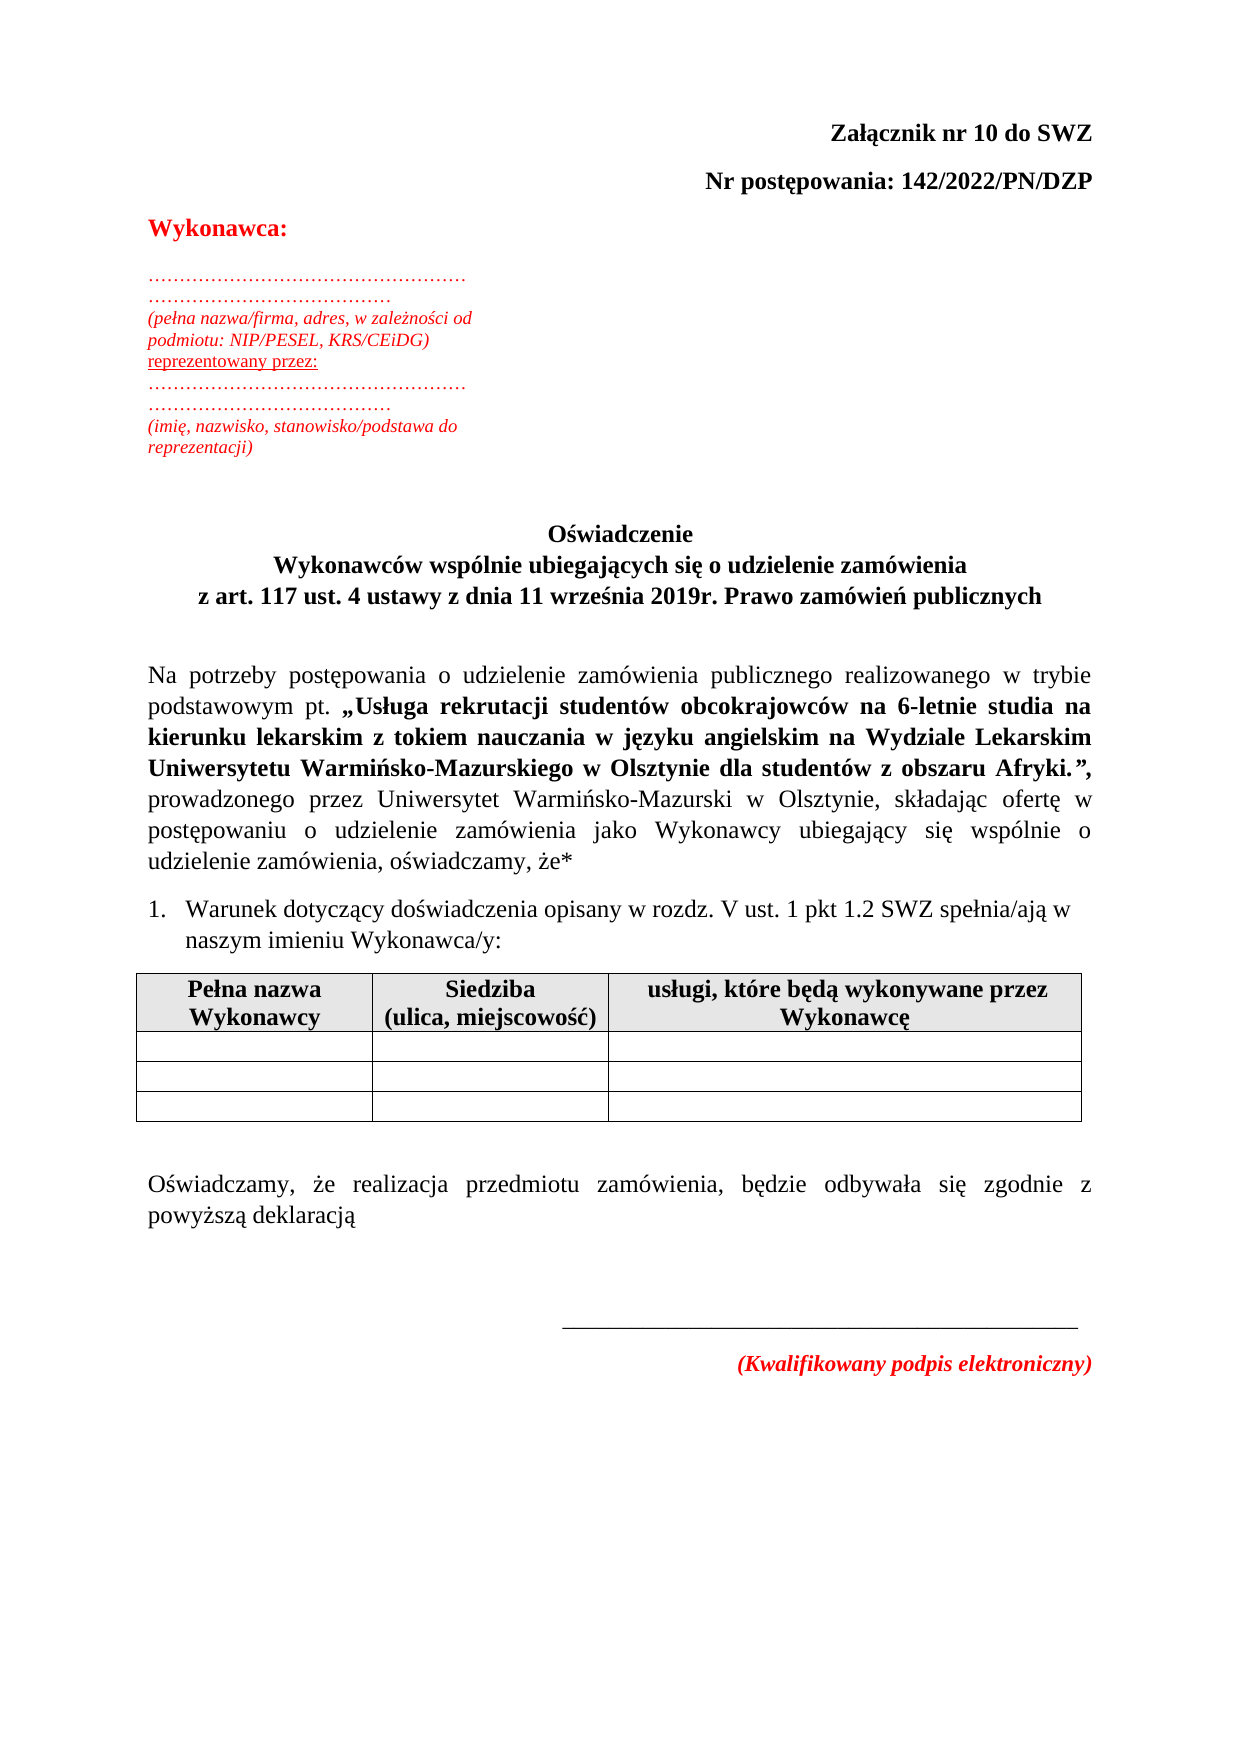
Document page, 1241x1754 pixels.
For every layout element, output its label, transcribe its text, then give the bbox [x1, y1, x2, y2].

text reprezentowany przez: [148, 350, 1092, 372]
text Oświadczenie [148, 519, 1092, 548]
text Załącznik nr 10 do SWZ [148, 118, 1092, 147]
text z art. 117 ust. 4 ustawy z dnia 11 września 2019r. Prawo zamówień publicznych [148, 581, 1092, 610]
text Na potrzeby postępowania o udzielenie zamówienia publicznego realizowanego w trybie podstawowym pt. „Usługa rekrutacji studentów obcokrajowców na 6-letnie studia na kierunku lekarskim z tokiem nauczania w języku angielskim na Wydziale Lekarskim Uniwersytetu Warmińsko-Mazurskiego w Olsztynie dla studentów z obszaru Afryki.”, prowadzonego przez Uniwersytet Warmińsko-Mazurski w Olsztynie, składając ofertę w postępowaniu o udzielenie zamówienia jako Wykonawcy ubiegający się wspólnie o udzielenie zamówienia, oświadczamy, że* [148, 660, 1092, 875]
table_cell [609, 1062, 1081, 1091]
text (Kwalifikowany podpis elektroniczny) [148, 1350, 1092, 1376]
text ……………………………………………………………………………… [148, 264, 472, 307]
table_cell [609, 1032, 1081, 1061]
table_cell [137, 1032, 372, 1061]
table_cell [137, 1092, 372, 1121]
table_cell [373, 1062, 608, 1091]
text Nr postępowania: 142/2022/PN/DZP [148, 166, 1092, 194]
list Warunek dotyczący doświadczenia opisany w rozdz. V ust. 1 pkt 1.2 SWZ spełnia/ają w naszym imieniu Wykonawca/y: [148, 894, 1092, 954]
table_header usługi, które będą wykonywane przez Wykonawcę [609, 974, 1081, 1031]
text _____________________________________________ [369, 1274, 1092, 1331]
subtitle Wykonawca: [148, 213, 1092, 242]
table_header Pełna nazwa Wykonawcy [137, 974, 372, 1031]
table_cell [609, 1092, 1081, 1121]
text Oświadczamy, że realizacja przedmiotu zamówienia, będzie odbywała się zgodnie z powyższą deklaracją [148, 1169, 1092, 1229]
text ……………………………………………………………………………… [148, 372, 472, 415]
table_cell [373, 1092, 608, 1121]
text (pełna nazwa/firma, adres, w zależności od podmiotu: NIP/PESEL, KRS/CEiDG) [148, 307, 472, 350]
text (imię, nazwisko, stanowisko/podstawa do reprezentacji) [148, 415, 472, 458]
text Wykonawców wspólnie ubiegających się o udzielenie zamówienia [148, 550, 1092, 579]
table_cell [137, 1062, 372, 1091]
table_cell [373, 1032, 608, 1061]
table_header Siedziba (ulica, miejscowość) [373, 974, 608, 1031]
